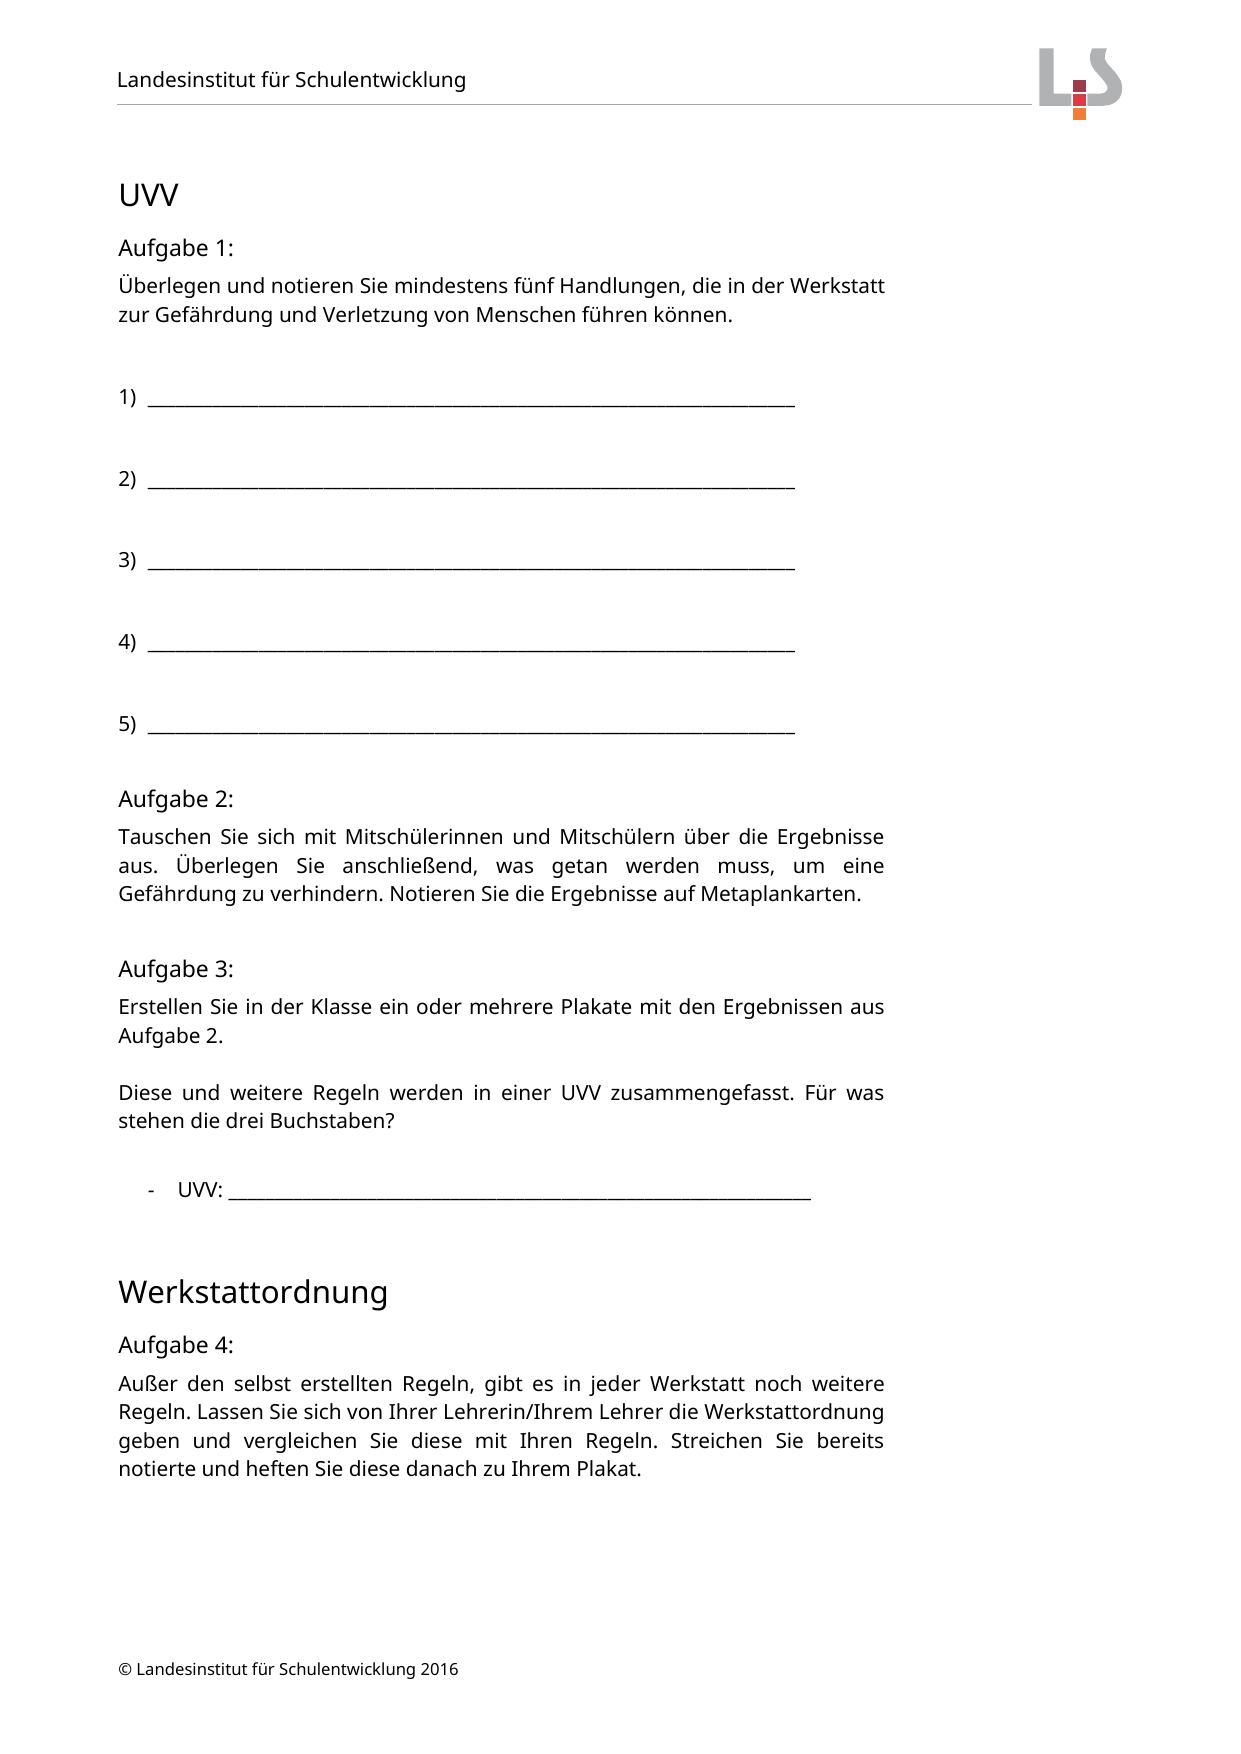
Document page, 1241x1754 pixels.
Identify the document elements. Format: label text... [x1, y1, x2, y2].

text Erstellen Sie in der Klasse ein oder mehrere Plakate mit den Ergebnissen aus Aufgabe 2. [118, 992, 886, 1049]
subtitle Aufgabe 2: [118, 783, 886, 814]
subtitle UVV [118, 173, 886, 215]
subtitle Aufgabe 4: [118, 1329, 886, 1361]
text Außer den selbst erstellten Regeln, gibt es in jeder Werkstatt noch weitere Regeln. Lassen Sie sich von Ihrer Lehrerin/Ihrem Lehrer die Werkstattordnung geben und vergleichen Sie diese mit Ihren Regeln. Streichen Sie bereits notierte und heften Sie diese danach zu Ihrem Plakat. [118, 1369, 886, 1483]
subtitle Aufgabe 1: [118, 232, 886, 263]
list ______________________________________________________________________ [118, 382, 886, 410]
text Überlegen und notieren Sie mindestens fünf Handlungen, die in der Werkstatt zur Gefährdung und Verletzung von Menschen führen können. [118, 272, 886, 328]
text ______________________________________________________________________ [118, 709, 886, 738]
subtitle Aufgabe 3: [118, 953, 886, 984]
text ______________________________________________________________________ [118, 464, 886, 492]
text Tauschen Sie sich mit Mitschülerinnen und Mitschülern über die Ergebnisse aus. Überlegen Sie anschließend, was getan werden muss, um eine Gefährdung zu verhindern. Notieren Sie die Ergebnisse auf Metaplankarten. [118, 822, 886, 908]
text Diese und weitere Regeln werden in einer UVV zusammengefasst. Für was stehen die drei Buchstaben? [118, 1078, 886, 1135]
subtitle Werkstattordnung [118, 1270, 886, 1313]
text ______________________________________________________________________ [118, 627, 886, 656]
text ______________________________________________________________________ [118, 546, 886, 574]
text UVV: _______________________________________________________________ [148, 1176, 886, 1204]
